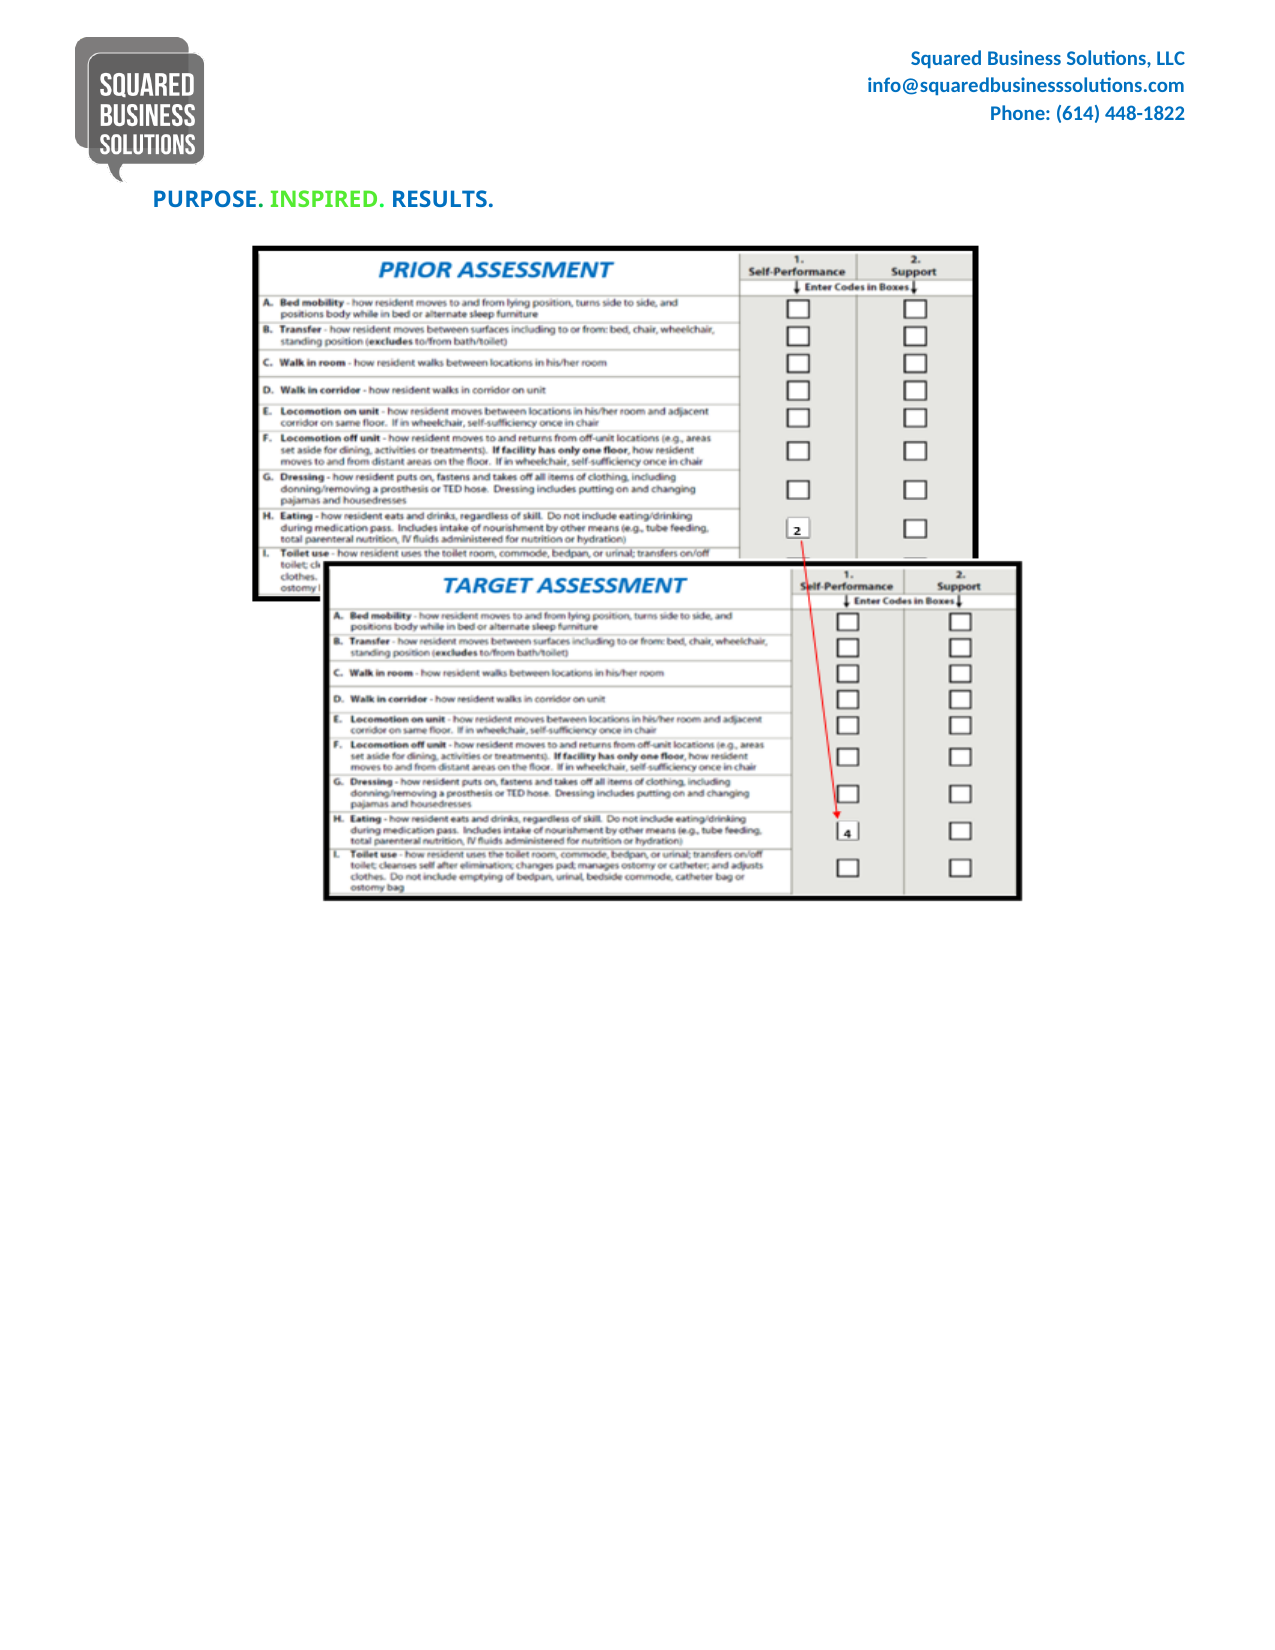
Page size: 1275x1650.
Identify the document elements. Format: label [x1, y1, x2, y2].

picture [75, 37, 205, 183]
picture [245, 242, 1030, 909]
